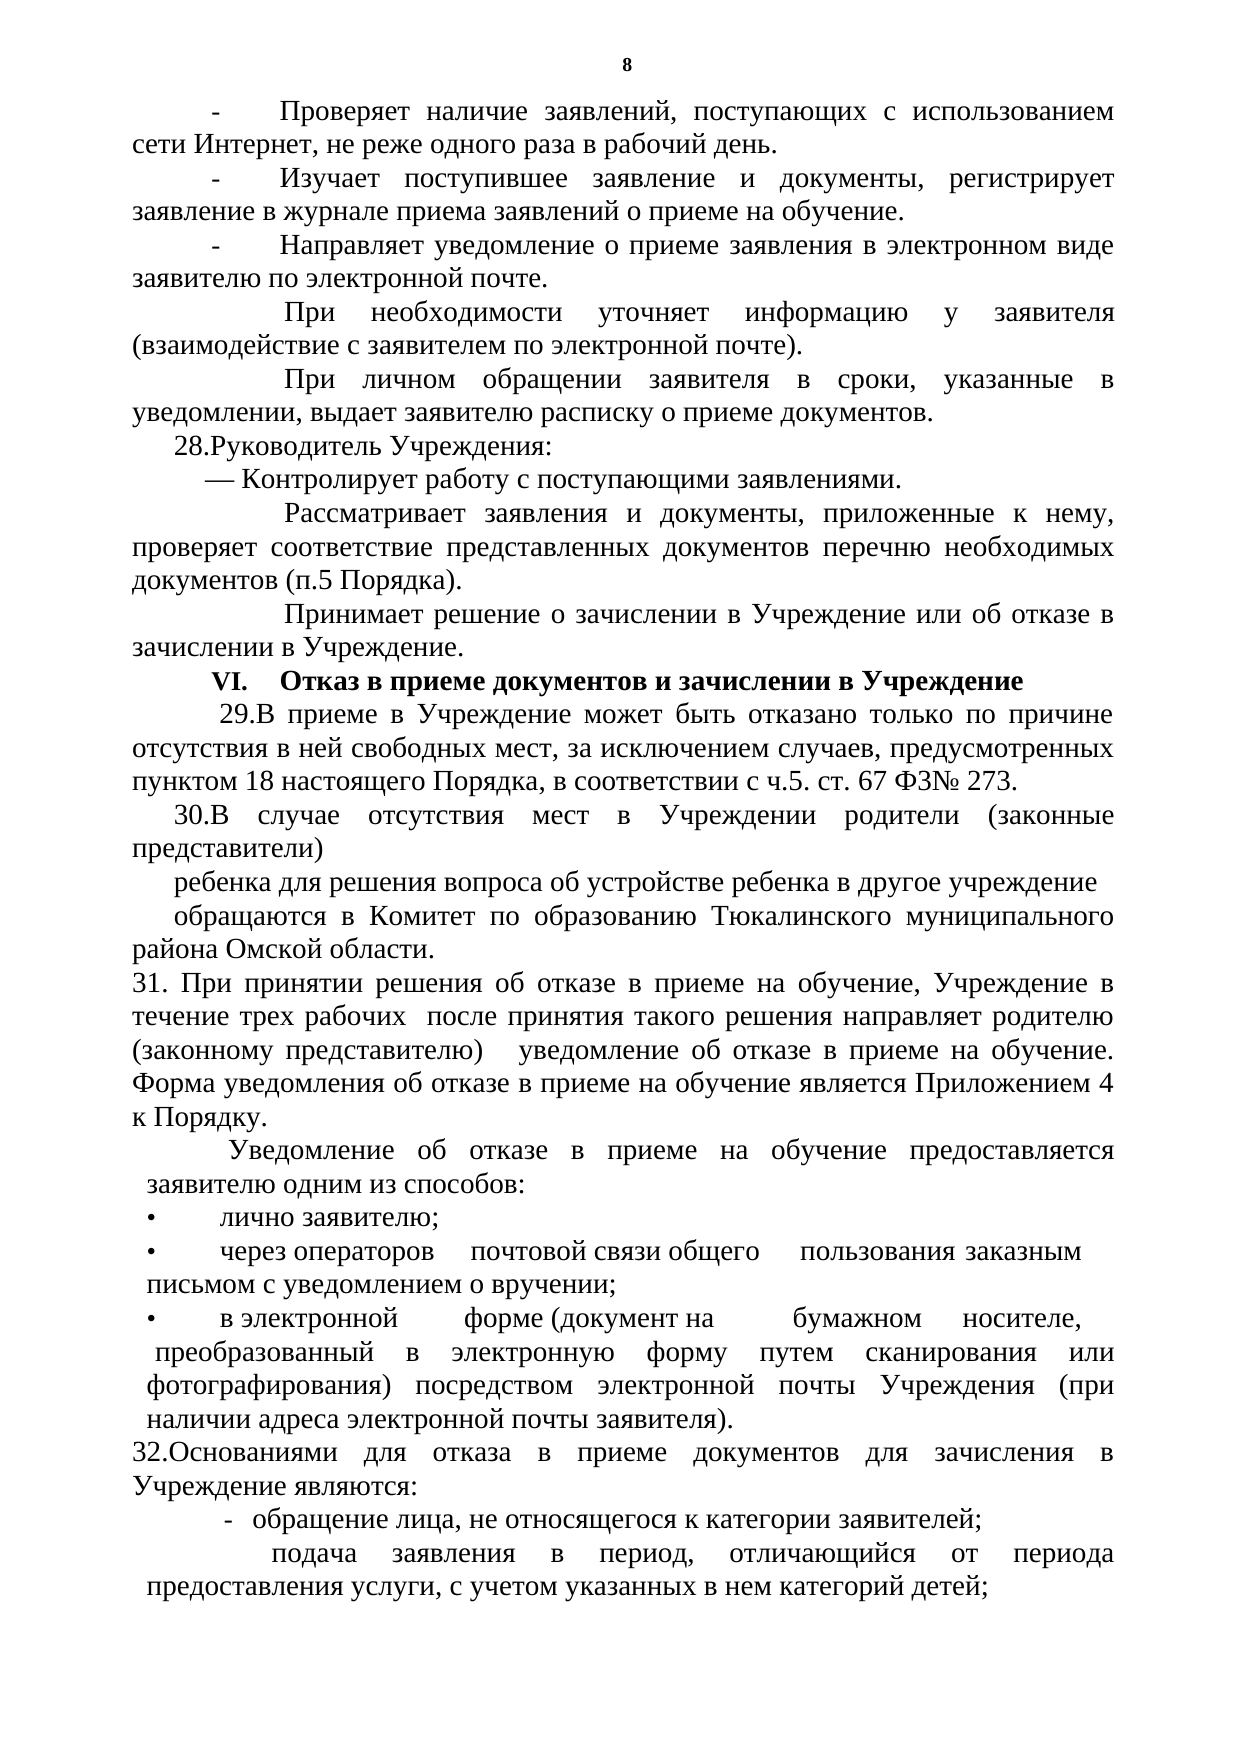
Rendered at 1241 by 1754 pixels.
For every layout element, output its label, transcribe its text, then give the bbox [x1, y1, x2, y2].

text Рассматривает заявления и документы, приложенные к нему, проверяет соответствие представленных документов перечню необходимых документов (п.5 Порядка). [132, 495, 1115, 596]
list в электронной форме (документ на бумажном носителе, [132, 1300, 1115, 1334]
text — Контролирует работу с поступающими заявлениями. [132, 462, 1115, 495]
text 30.В случае отсутствия мест в Учреждении родители (законные представители) [132, 797, 1115, 864]
list Изучает поступившее заявление и документы, регистрирует заявление в журнале приема заявлений о приеме на обучение. [132, 160, 1115, 227]
text подача заявления в период, отличающийся от периода предоставления услуги, с учетом указанных в нем категорий детей; [146, 1535, 1115, 1602]
list лично заявителю; [132, 1199, 1115, 1233]
text письмом с уведомлением о вручении; [132, 1267, 1115, 1300]
text Уведомление об отказе в приеме на обучение предоставляется заявителю одним из способов: [146, 1132, 1115, 1199]
text 28.Руководитель Учреждения: [132, 428, 1115, 462]
text 29.В приеме в Учреждение может быть отказано только по причине отсутствия в ней свободных мест, за исключением случаев, предусмотренных пунктом 18 настоящего Порядка, в соответствии с ч.5. ст. 67 Ф3№ 273. [132, 696, 1115, 797]
text обращаются в Комитет по образованию Тюкалинского муниципального района Омской области. [132, 898, 1115, 965]
text При необходимости уточняет информацию у заявителя (взаимодействие с заявителем по электронной почте). [132, 294, 1115, 361]
text 32.Основаниями для отказа в приеме документов для зачисления в Учреждение являются: [132, 1434, 1115, 1501]
list через операторов почтовой связи общего пользования заказным [132, 1233, 1115, 1267]
list Проверяет наличие заявлений, поступающих с использованием сети Интернет, не реже одного раза в рабочий день. [132, 93, 1115, 160]
text ребенка для решения вопроса об устройстве ребенка в другое учреждение [132, 864, 1115, 898]
text Принимает решение о зачислении в Учреждение или об отказе в зачислении в Учреждение. [132, 596, 1115, 663]
list обращение лица, не относящегося к категории заявителей; [132, 1501, 1115, 1535]
list Направляет уведомление о приеме заявления в электронном виде заявителю по электронной почте. [132, 227, 1115, 294]
list Отказ в приеме документов и зачислении в Учреждение [132, 663, 1115, 696]
text При личном обращении заявителя в сроки, указанные в уведомлении, выдает заявителю расписку о приеме документов. [132, 361, 1115, 428]
text преобразованный в электронную форму путем сканирования или фотографирования) посредством электронной почты Учреждения (при наличии адреса электронной почты заявителя). [146, 1334, 1115, 1434]
text 31. При принятии решения об отказе в приеме на обучение, Учреждение в течение трех рабочих после принятия такого решения направляет родителю (законному представителю) уведомление об отказе в приеме на обучение. Форма уведомления об отказе в приеме на обучение является Приложением 4 к Порядку. [132, 965, 1115, 1132]
